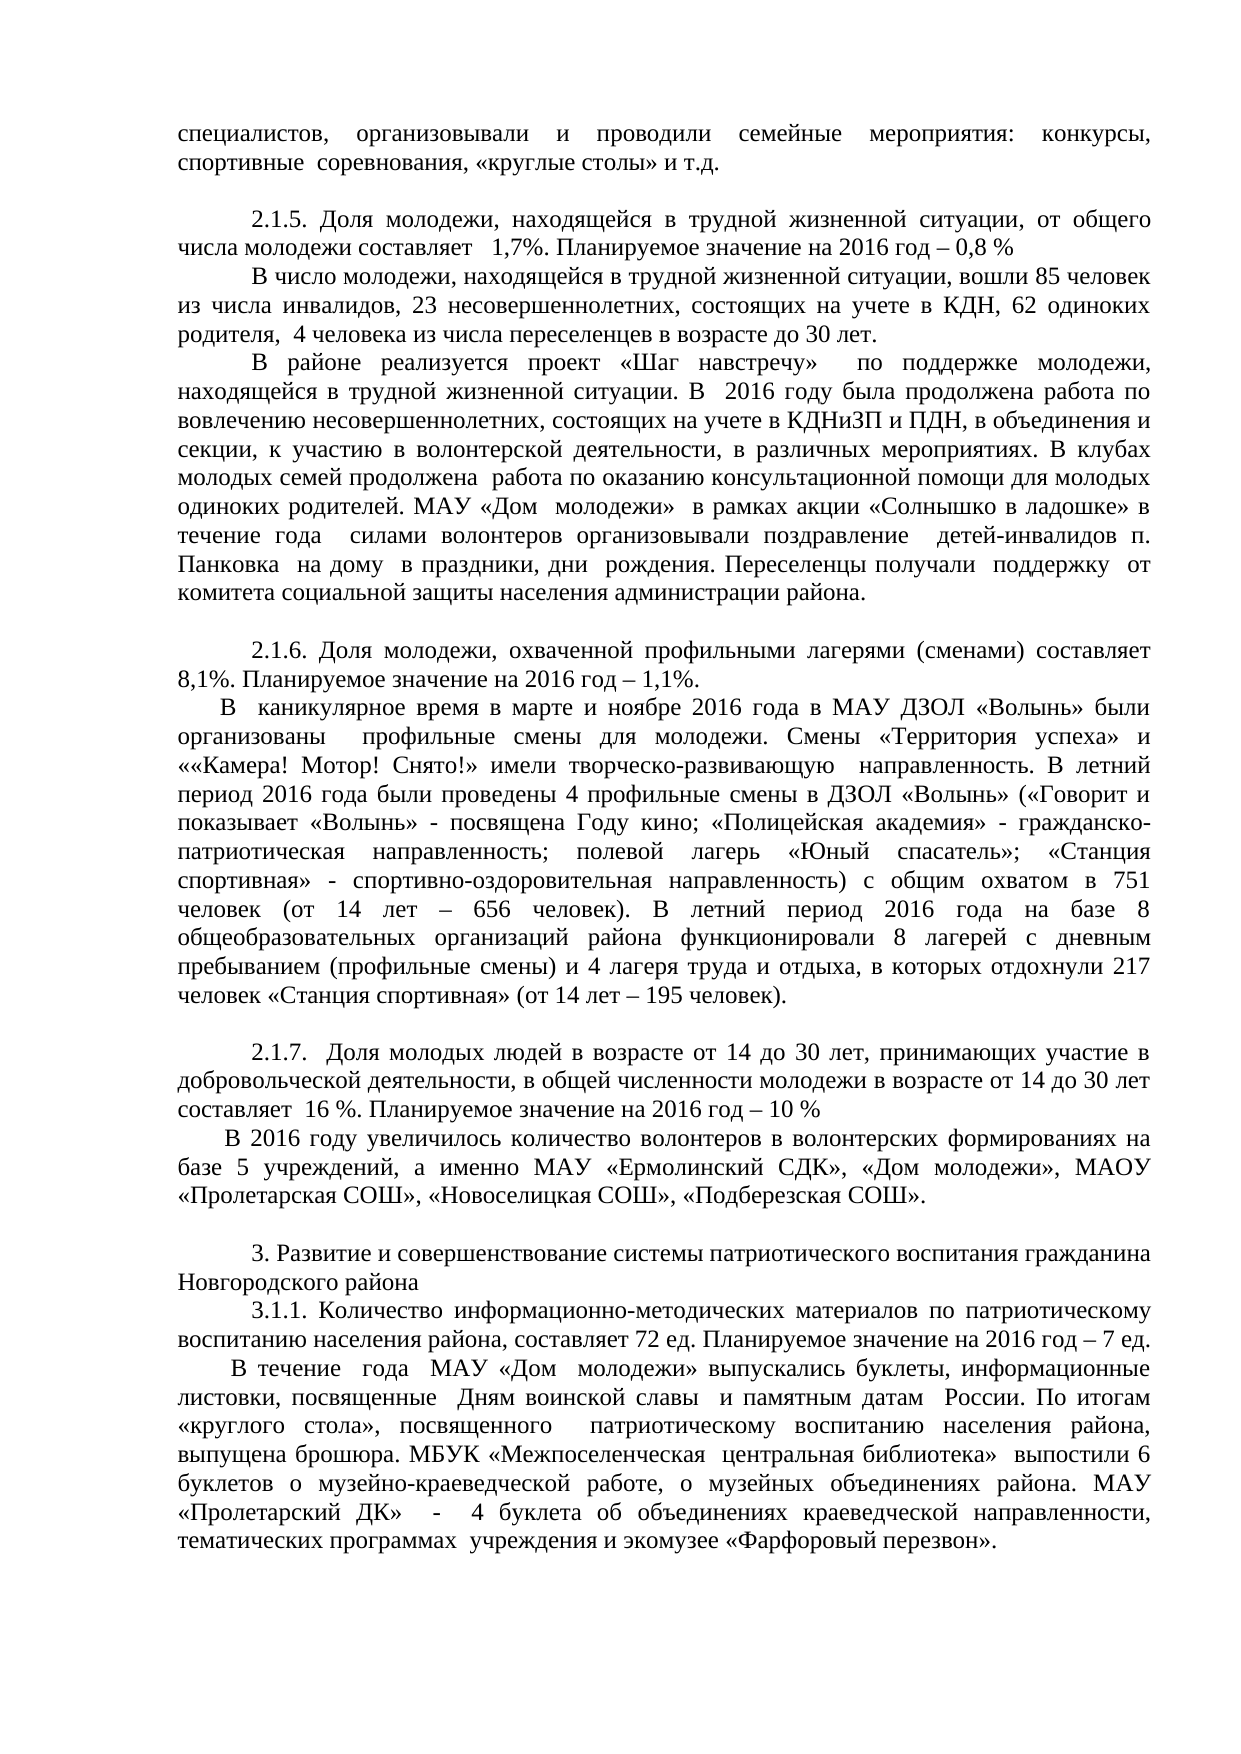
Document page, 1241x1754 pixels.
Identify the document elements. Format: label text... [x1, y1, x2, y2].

text В 2016 году увеличилось количество волонтеров в волонтерских формированиях на базе 5 учреждений, а именно МАУ «Ермолинский СДК», «Дом молодежи», МАОУ «Пролетарская СОШ», «Новоселицкая СОШ», «Подберезская СОШ». [177, 1123, 1152, 1209]
text 2.1.6. Доля молодежи, охваченной профильными лагерями (сменами) составляет 8,1%. Планируемое значение на 2016 год – 1,1%. [177, 635, 1152, 692]
text 3.1.1. Количество информационно-методических материалов по патриотическому воспитанию населения района, составляет 72 ед. Планируемое значение на 2016 год – 7 ед. [177, 1295, 1152, 1353]
text В районе реализуется проект «Шаг навстречу» по поддержке молодежи, находящейся в трудной жизненной ситуации. В 2016 году была продолжена работа по вовлечению несовершеннолетних, состоящих на учете в КДНиЗП и ПДН, в объединения и секции, к участию в волонтерской деятельности, в различных мероприятиях. В клубах молодых семей продолжена работа по оказанию консультационной помощи для молодых одиноких родителей. МАУ «Дом молодежи» в рамках акции «Солнышко в ладошке» в течение года силами волонтеров организовывали поздравление детей-инвалидов п. Панковка на дому в праздники, дни рождения. Переселенцы получали поддержку от комитета социальной защиты населения администрации района. [177, 347, 1152, 606]
text 3. Развитие и совершенствование системы патриотического воспитания гражданина Новгородского района [177, 1238, 1152, 1295]
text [177, 118, 1152, 176]
text 2.1.7. Доля молодых людей в возрасте от 14 до 30 лет, принимающих участие в добровольческой деятельности, в общей численности молодежи в возрасте от 14 до 30 лет составляет 16 %. Планируемое значение на 2016 год – 10 % [177, 1037, 1152, 1123]
text В каникулярное время в марте и ноябре 2016 года в МАУ ДЗОЛ «Волынь» были организованы профильные смены для молодежи. Смены «Территория успеха» и ««Камера! Мотор! Снято!» имели творческо-развивающую направленность. В летний период 2016 года были проведены 4 профильные смены в ДЗОЛ «Волынь» («Говорит и показывает «Волынь» - посвящена Году кино; «Полицейская академия» - гражданско-патриотическая направленность; полевой лагерь «Юный спасатель»; «Станция спортивная» - спортивно-оздоровительная направленность) с общим охватом в 751 человек (от 14 лет – 656 человек). В летний период 2016 года на базе 8 общеобразовательных организаций района функционировали 8 лагерей с дневным пребыванием (профильные смены) и 4 лагеря труда и отдыха, в которых отдохнули 217 человек «Станция спортивная» (от 14 лет – 195 человек). [177, 692, 1152, 1009]
text В число молодежи, находящейся в трудной жизненной ситуации, вошли 85 человек из числа инвалидов, 23 несовершеннолетних, состоящих на учете в КДН, 62 одиноких родителя, 4 человека из числа переселенцев в возрасте до 30 лет. [177, 261, 1152, 347]
text 2.1.5. Доля молодежи, находящейся в трудной жизненной ситуации, от общего числа молодежи составляет 1,7%. Планируемое значение на 2016 год – 0,8 % [177, 204, 1152, 261]
text В течение года МАУ «Дом молодежи» выпускались буклеты, информационные листовки, посвященные Дням воинской славы и памятным датам России. По итогам «круглого стола», посвященного патриотическому воспитанию населения района, выпущена брошюра. МБУК «Межпоселенческая центральная библиотека» выпостили 6 буклетов о музейно-краеведческой работе, о музейных объединениях района. МАУ «Пролетарский ДК» - 4 буклета об объединениях краеведческой направленности, тематических программах учреждения и экомузее «Фарфоровый перезвон». [177, 1353, 1152, 1554]
